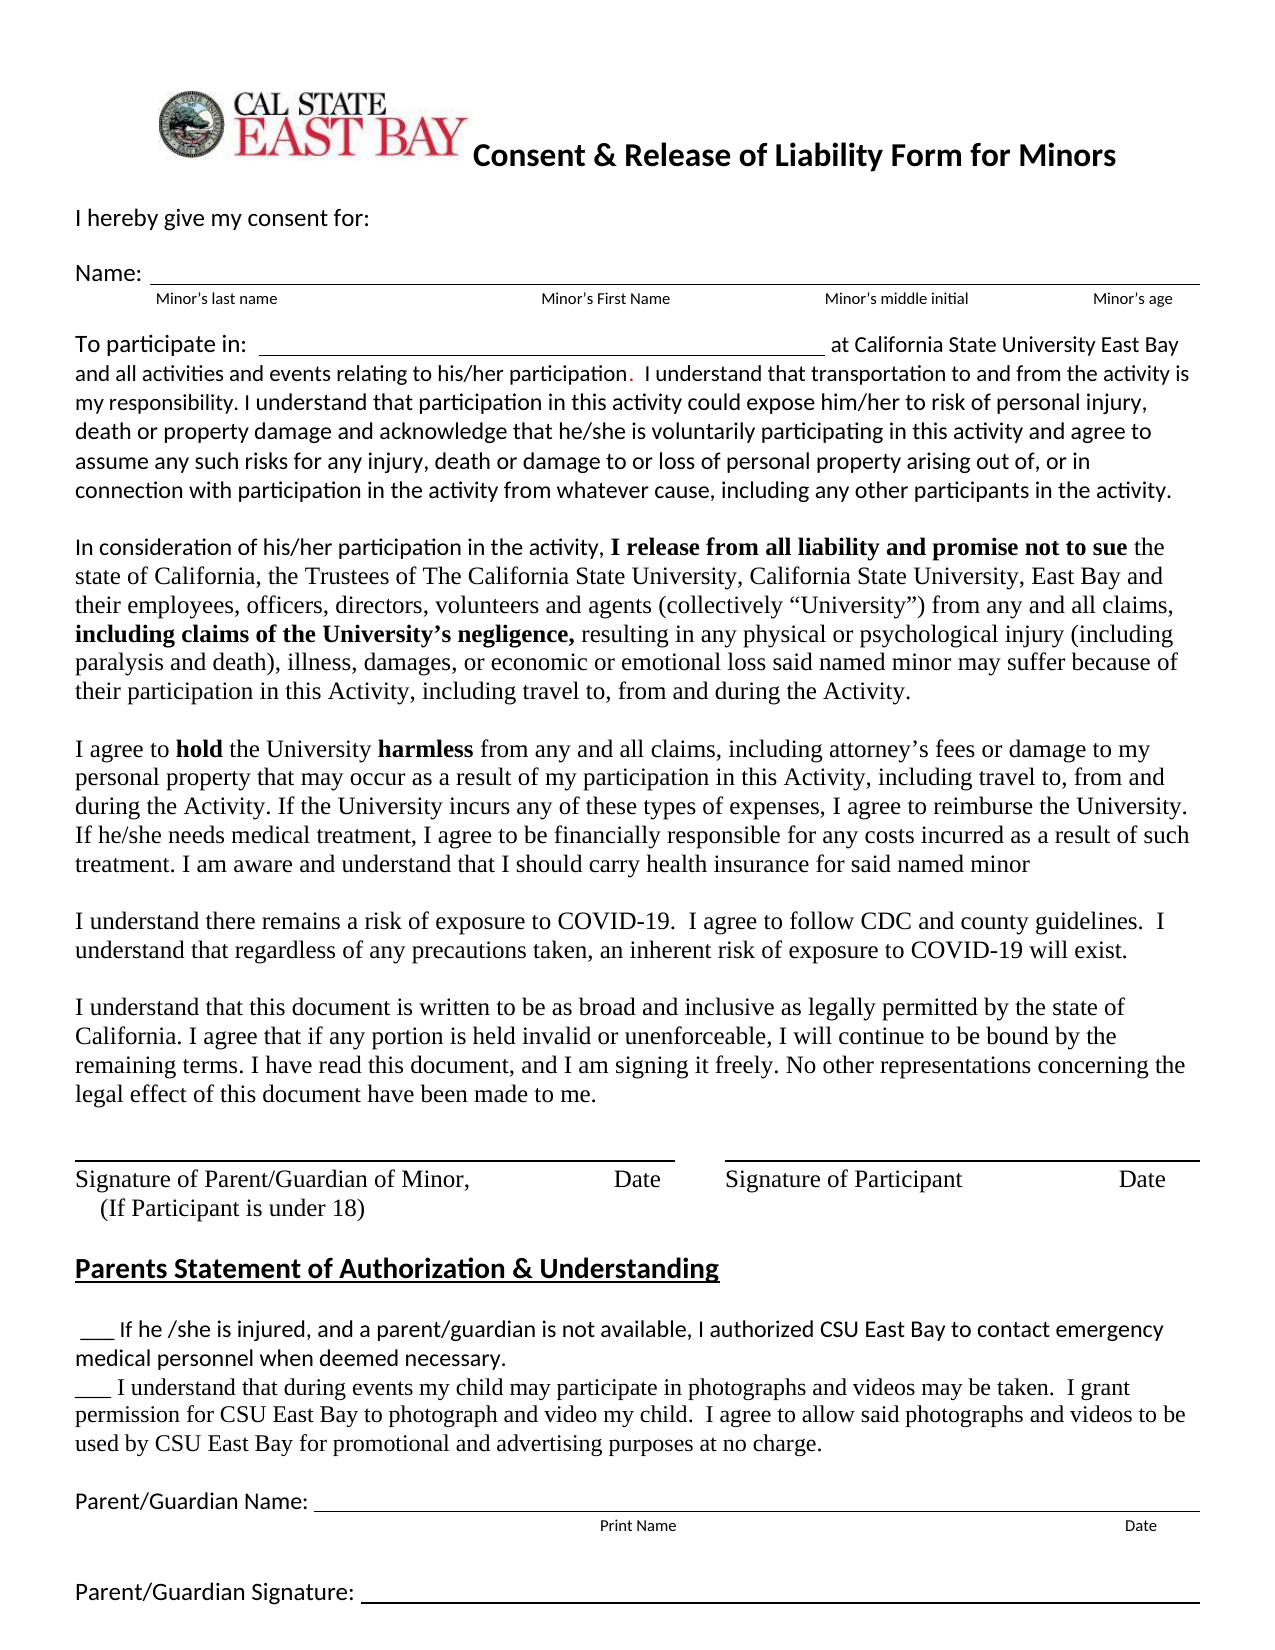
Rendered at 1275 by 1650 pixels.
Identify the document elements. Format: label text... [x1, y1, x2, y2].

text I understand there remains a risk of exposure to COVID-19. I agree to follow CDC and county guidelines. I understand that regardless of any precautions taken, an inherent risk of exposure to COVID-19 will exist. [75, 906, 1200, 964]
text I understand that this document is written to be as broad and inclusive as legally permitted by the state of California. I agree that if any portion is held invalid or unenforceable, I will continue to be bound by the remaining terms. I have read this document, and I am signing it freely. No other representations concerning the legal effect of this document have been made to me. [75, 992, 1200, 1107]
text treatment. I am aware and understand that I should carry health insurance for said named minor [75, 849, 1200, 877]
text Minor’s last name Minor’s First Name Minor’s middle initial Minor’s age [75, 288, 1200, 308]
text Name: [75, 257, 1200, 288]
text To participate in: at California State University East Bay and all activities and events relating to his/her participation. I understand that transportation to and from the activity is my responsibility. I understand that participation in this activity could expose him/her to risk of personal injury, death or property damage and acknowledge that he/she is voluntarily participating in this activity and agree to assume any such risks for any injury, death or damage to or loss of personal property arising out of, or in connection with participation in the activity from whatever cause, including any other participants in the activity. [75, 329, 1200, 504]
text Parents Statement of Authorization & Understanding [75, 1250, 1200, 1286]
text Print Name Date [75, 1515, 1200, 1576]
text I agree to hold the University harmless from any and all claims, including attorney’s fees or damage to my personal property that may occur as a result of my participation in this Activity, including travel to, from and during the Activity. If the University incurs any of these types of expenses, I agree to reimburse the University. If he/she needs medical treatment, I agree to be financially responsible for any costs incurred as a result of such [75, 734, 1200, 849]
text In consideration of his/her participation in the activity, I release from all liability and promise not to sue the state of California, the Trustees of The California State University, California State University, East Bay and their employees, officers, directors, volunteers and agents (collectively “University”) from any and all claims, including claims of the University’s negligence, resulting in any physical or psychological injury (including paralysis and death), illness, damages, or economic or emotional loss said named minor may suffer because of their participation in this Activity, including travel to, from and during the Activity. [75, 532, 1200, 705]
text Signature of Parent/Guardian of Minor, Date Signature of Participant Date [75, 1164, 1200, 1193]
text Parent/Guardian Name: [75, 1486, 1200, 1515]
text Parent/Guardian Signature: [75, 1576, 1200, 1607]
picture [157, 75, 473, 167]
text ___ I understand that during events my child may participate in photographs and videos may be taken. I grant permission for CSU East Bay to photograph and video my child. I agree to allow said photographs and videos to be used by CSU East Bay for promotional and advertising purposes at no charge. [75, 1373, 1200, 1457]
text I hereby give my consent for: [75, 202, 1200, 232]
text ___ If he /she is injured, and a parent/guardian is not available, I authorized CSU East Bay to contact emergency medical personnel when deemed necessary. [75, 1314, 1200, 1373]
text (If Participant is under 18) [75, 1193, 1200, 1222]
